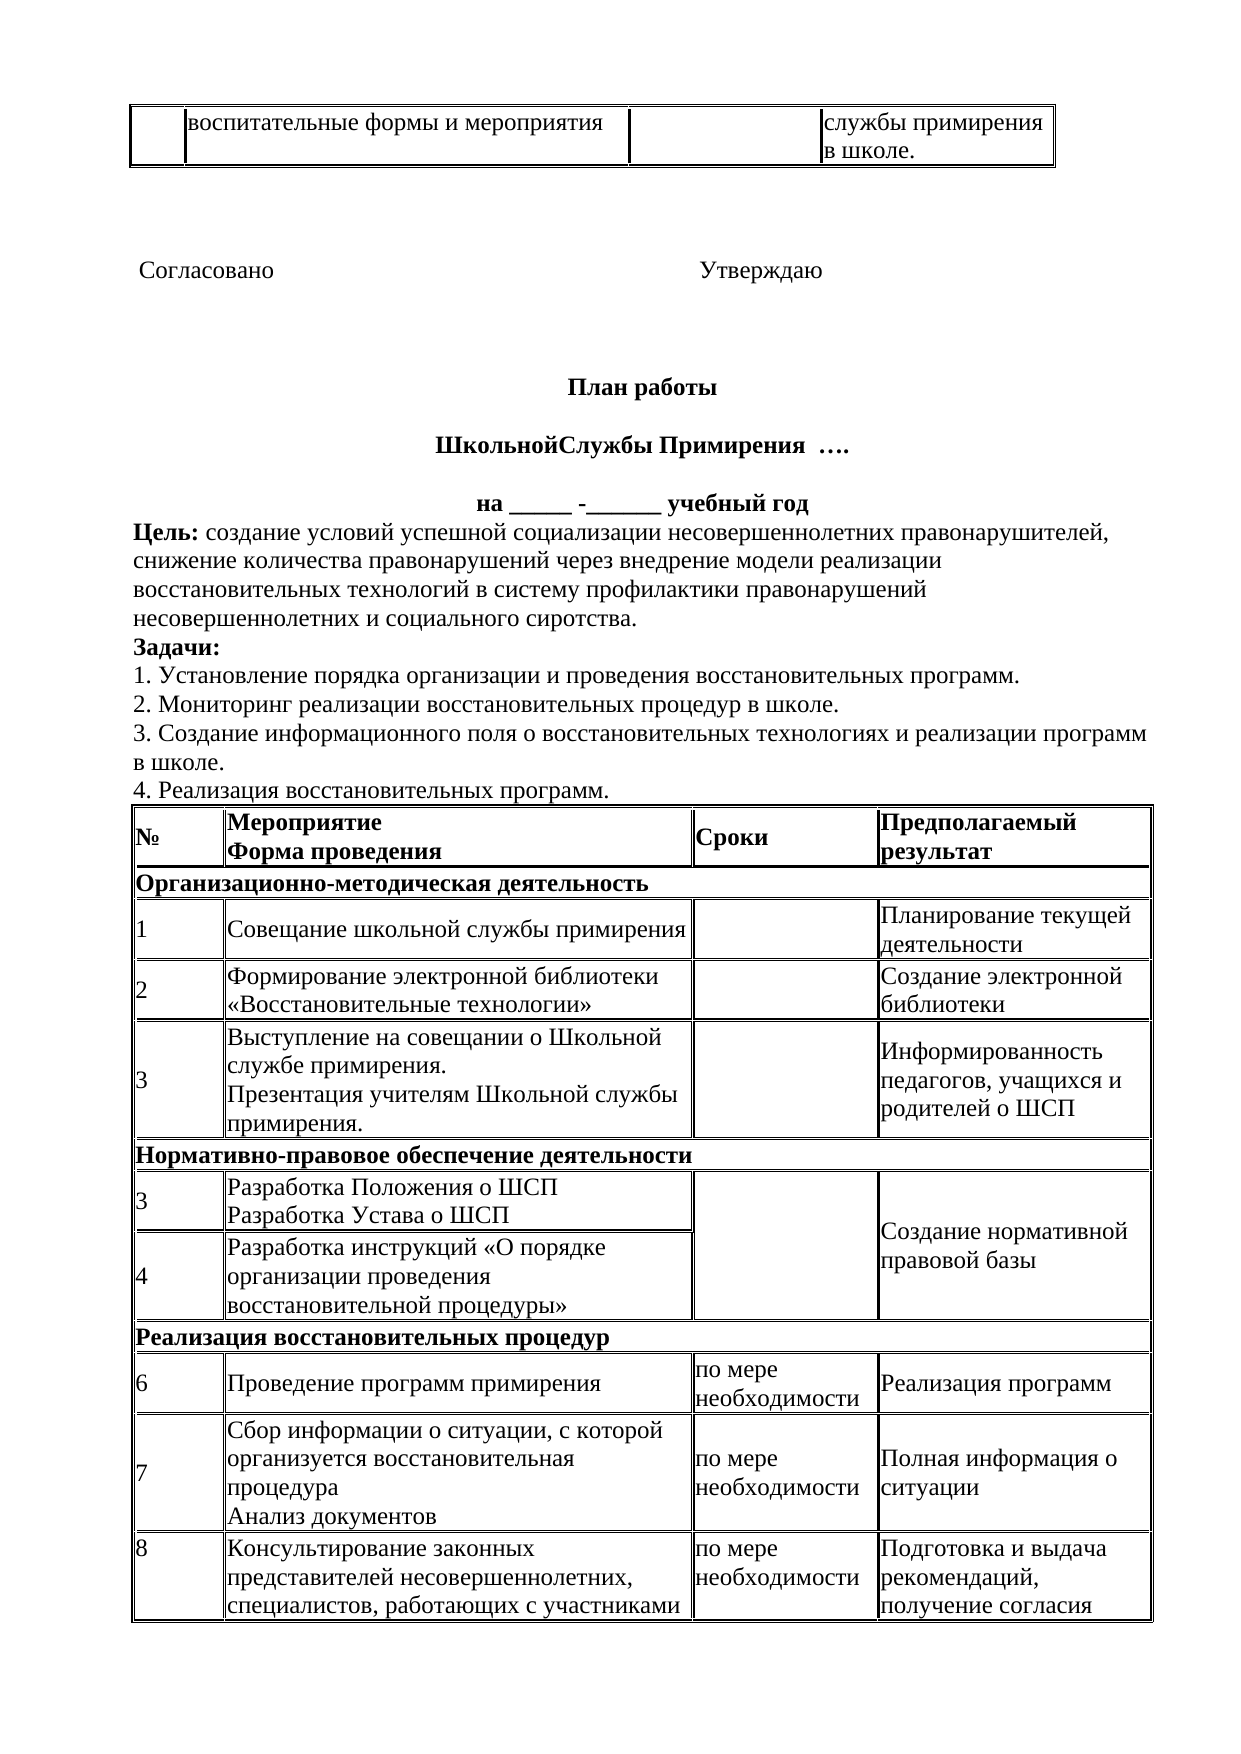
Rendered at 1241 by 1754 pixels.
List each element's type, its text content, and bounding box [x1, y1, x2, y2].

text Цель: создание условий успешной социализации несовершеннолетних правонарушителей, снижение количества правонарушений через внедрение модели реализации восстановительных технологий в систему профилактики правонарушений несовершеннолетних и социального сиротства. [133, 517, 1152, 632]
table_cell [225, 1530, 693, 1619]
text 1. Установление порядка организации и проведения восстановительных программ. [133, 660, 1152, 689]
table_cell Проведение программ примирения [226, 1354, 691, 1411]
table_cell Выступление на совещании о Школьной службе примирения. Презентация учителям Школьной службы примирения. [226, 1022, 691, 1137]
table_cell Разработка Положения о ШСП Разработка Устава о ШСП [226, 1172, 691, 1229]
table_cell 2 [133, 958, 224, 1018]
table_cell 7 [135, 1411, 223, 1530]
table_cell Разработка инструкций «О порядке организации проведения восстановительной процедуры» [226, 1233, 691, 1319]
table_cell Нормативно-правовое обеспечение деятельности [133, 1137, 1152, 1168]
text 3. Создание информационного поля о восстановительных технологиях и реализации программ в школе. [133, 718, 1152, 775]
text План работы [133, 372, 1152, 401]
table_cell 6 [133, 1351, 224, 1411]
table_header Сроки [693, 806, 878, 865]
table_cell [693, 1533, 878, 1619]
table_cell 3 [135, 1169, 223, 1229]
table_cell Информированность педагогов, учащихся и родителей о ШСП [880, 1018, 1151, 1137]
text Согласовано Утверждаю [133, 254, 1152, 285]
text на _____ -______ учебный год [133, 488, 1152, 517]
text ШкольнойСлужбы Примирения …. [133, 430, 1152, 459]
table_cell по мере необходимости [695, 1415, 877, 1530]
table_cell Постоянно [629, 107, 821, 164]
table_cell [821, 107, 1053, 164]
table_header Мероприятие Форма проведения [225, 806, 693, 865]
table_cell Реализация программ [878, 1351, 1152, 1411]
table_cell [695, 900, 877, 958]
text 4. Реализация восстановительных программ. [133, 775, 1152, 804]
table_cell 8 [133, 1530, 224, 1619]
text 2. Мониторинг реализации восстановительных процедур в школе. [133, 689, 1152, 718]
table_cell 1 [133, 897, 224, 958]
table_cell [695, 1022, 877, 1137]
table_cell Сбор информации о ситуации, с которой организуется восстановительная процедура Анализ документов [226, 1415, 691, 1530]
table_cell [695, 1172, 877, 1319]
table_cell 11 [132, 105, 185, 164]
table_cell Создание нормативной правовой базы [880, 1169, 1151, 1319]
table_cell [185, 105, 629, 164]
table_cell [695, 961, 877, 1018]
table_header № [135, 808, 224, 865]
table_cell Реализация восстановительных процедур [133, 1319, 1152, 1351]
table_cell Создание электронной библиотеки [878, 958, 1152, 1018]
table_cell Формирование электронной библиотеки «Восстановительные технологии» [226, 961, 691, 1018]
table_cell по мере необходимости [695, 1354, 877, 1411]
table_header Предполагаемый результат [878, 808, 1150, 865]
text Задачи: [133, 632, 1152, 660]
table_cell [878, 1530, 1152, 1619]
table_cell Организационно-методическая деятельность [135, 865, 1150, 897]
table_cell 4 [135, 1229, 223, 1319]
table_cell Полная информация о ситуации [880, 1411, 1151, 1530]
table_cell 3 [135, 1018, 223, 1137]
table_cell Планирование текущей деятельности [878, 897, 1152, 958]
table_cell Совещание школьной службы примирения [226, 900, 691, 958]
